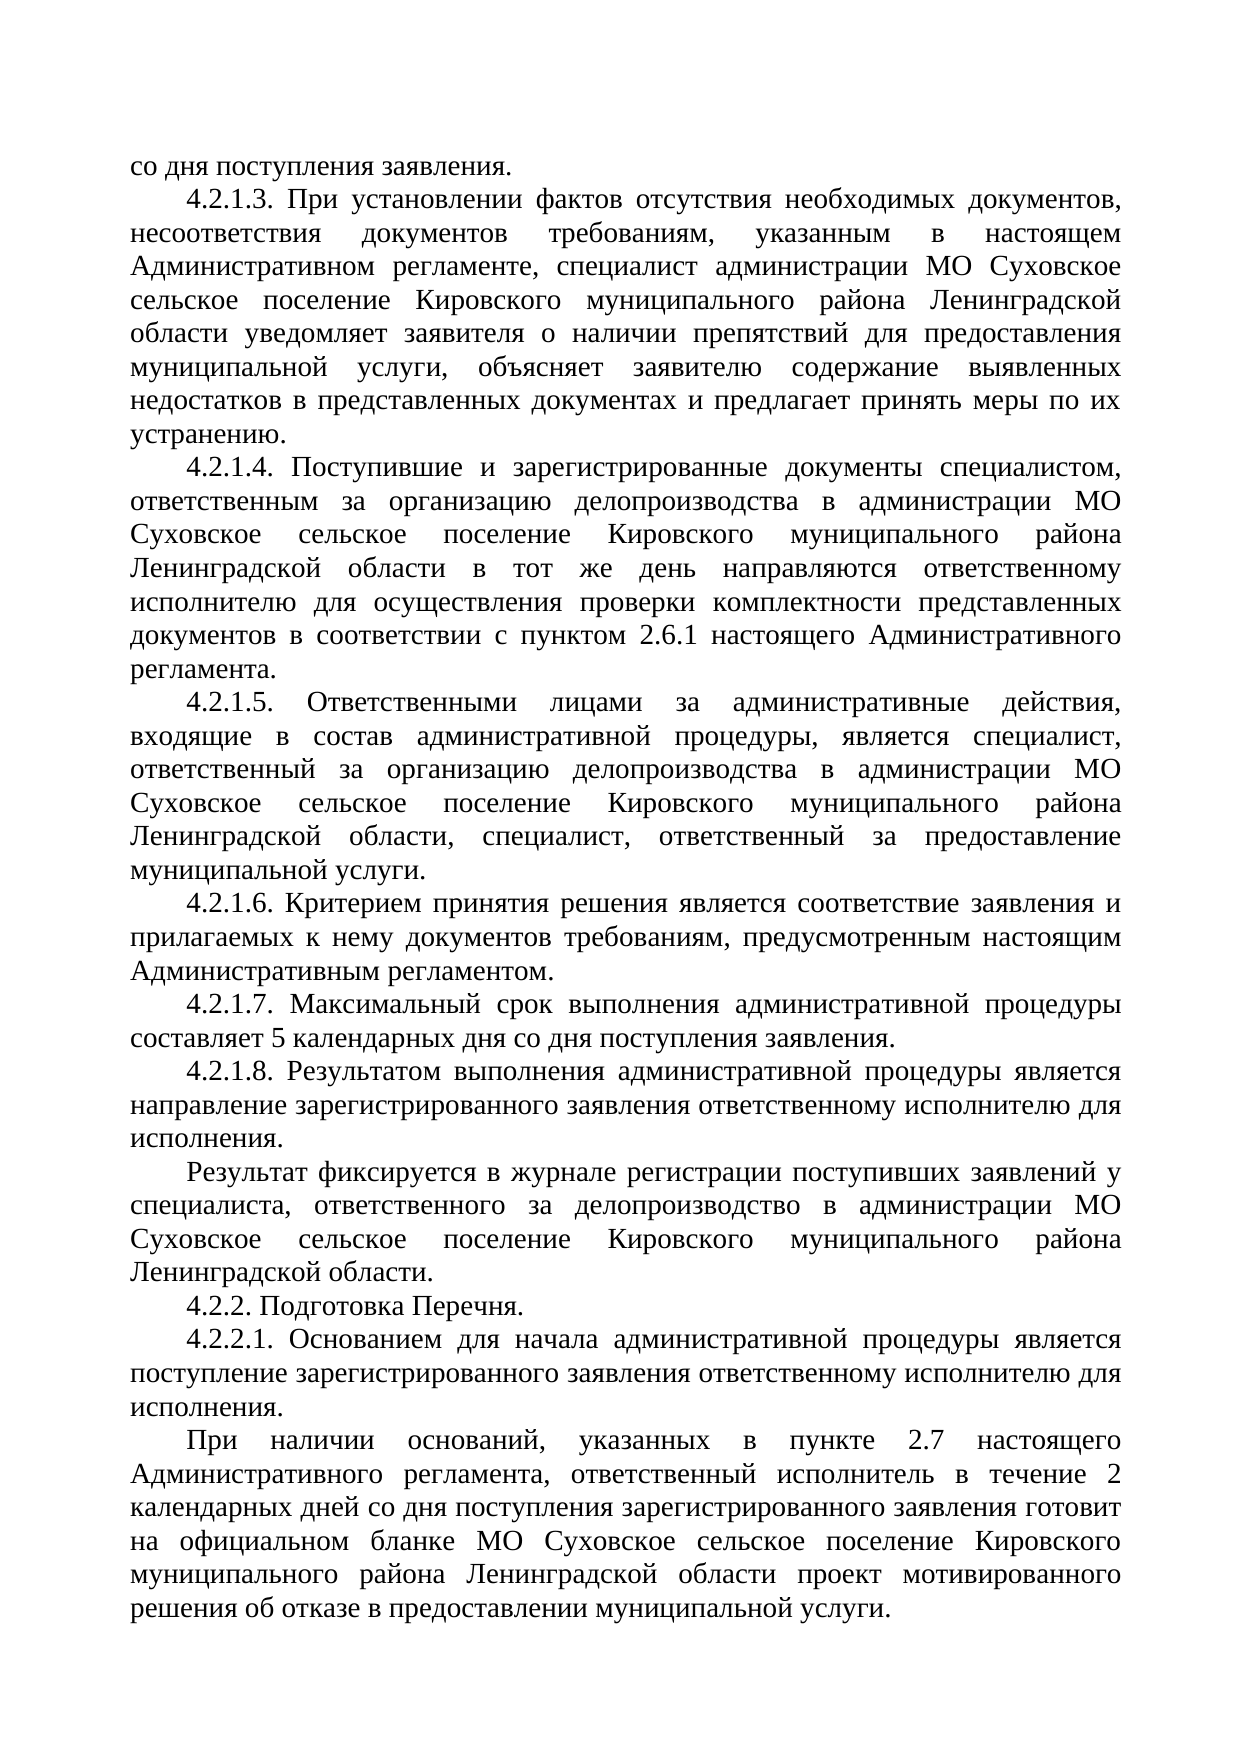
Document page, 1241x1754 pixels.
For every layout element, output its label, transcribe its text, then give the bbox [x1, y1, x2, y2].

text Результат фиксируется в журнале регистрации поступивших заявлений у специалиста, ответственного за делопроизводство в администрации МО Суховское сельское поселение Кировского муниципального района Ленинградской области. [130, 1154, 1122, 1288]
text 4.2.1.4. Поступившие и зарегистрированные документы специалистом, ответственным за организацию делопроизводства в администрации МО Суховское сельское поселение Кировского муниципального района Ленинградской области в тот же день направляются ответственному исполнителю для осуществления проверки комплектности представленных документов в соответствии с пунктом 2.6.1 настоящего Административного регламента. [130, 449, 1122, 684]
text 4.2.1.5. Ответственными лицами за административные действия, входящие в состав административной процедуры, является специалист, ответственный за организацию делопроизводства в администрации МО Суховское сельское поселение Кировского муниципального района Ленинградской области, специалист, ответственный за предоставление муниципальной услуги. [130, 684, 1122, 886]
text При наличии оснований, указанных в пункте 2.7 настоящего Административного регламента, ответственный исполнитель в течение 2 календарных дней со дня поступления зарегистрированного заявления готовит на официальном бланке МО Суховское сельское поселение Кировского муниципального района Ленинградской области проект мотивированного решения об отказе в предоставлении муниципальной услуги. [130, 1422, 1122, 1623]
text 4.2.1.3. При установлении фактов отсутствия необходимых документов, несоответствия документов требованиям, указанным в настоящем Административном регламенте, специалист администрации МО Суховское сельское поселение Кировского муниципального района Ленинградской области уведомляет заявителя о наличии препятствий для предоставления муниципальной услуги, объясняет заявителю содержание выявленных недостатков в представленных документах и предлагает принять меры по их устранению. [130, 181, 1122, 449]
text 4.2.1.7. Максимальный срок выполнения административной процедуры составляет 5 календарных дня со дня поступления заявления. [130, 986, 1122, 1053]
text 4.2.2. Подготовка Перечня. [130, 1288, 1122, 1322]
text 4.2.2.1. Основанием для начала административной процедуры является поступление зарегистрированного заявления ответственному исполнителю для исполнения. [130, 1322, 1122, 1422]
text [130, 148, 1122, 181]
text 4.2.1.8. Результатом выполнения административной процедуры является направление зарегистрированного заявления ответственному исполнителю для исполнения. [130, 1053, 1122, 1154]
text 4.2.1.6. Критерием принятия решения является соответствие заявления и прилагаемых к нему документов требованиям, предусмотренным настоящим Административным регламентом. [130, 886, 1122, 986]
